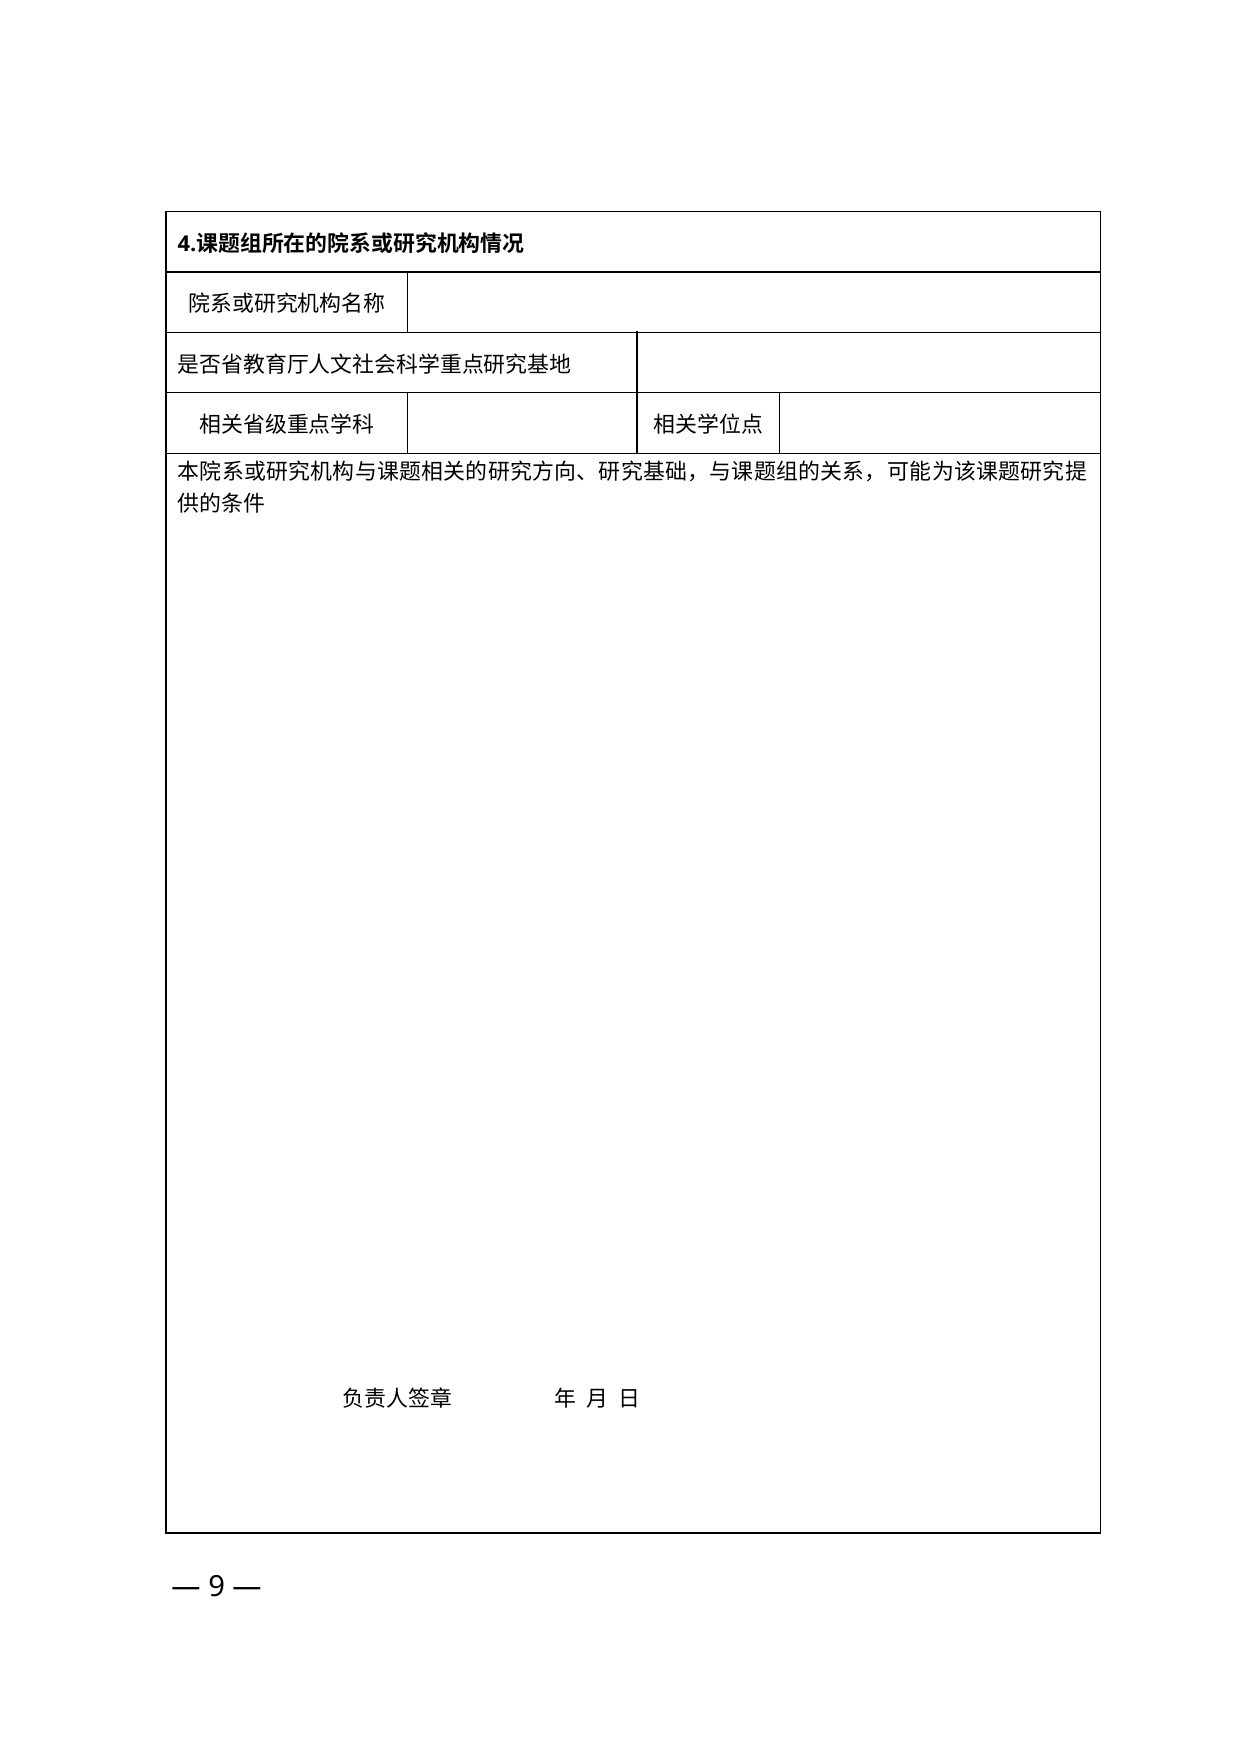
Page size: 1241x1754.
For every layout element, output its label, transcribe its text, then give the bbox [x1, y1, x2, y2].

table_cell [638, 333, 1100, 392]
table_cell 相关省级重点学科 [167, 393, 407, 452]
table_cell 院系或研究机构名称 [167, 273, 407, 331]
table_cell 是否省教育厅人文社会科学重点研究基地 [167, 333, 636, 392]
table_cell 本院系或研究机构与课题相关的研究方向、研究基础，与课题组的关系，可能为该课题研究提供的条件 负责人签章 年 月 日 [167, 454, 1100, 1532]
table_cell [408, 273, 1100, 331]
table_cell [408, 393, 636, 452]
table_header 4.课题组所在的院系或研究机构情况 [167, 212, 1100, 271]
table_cell 相关学位点 [638, 393, 779, 452]
table_cell [780, 393, 1100, 452]
